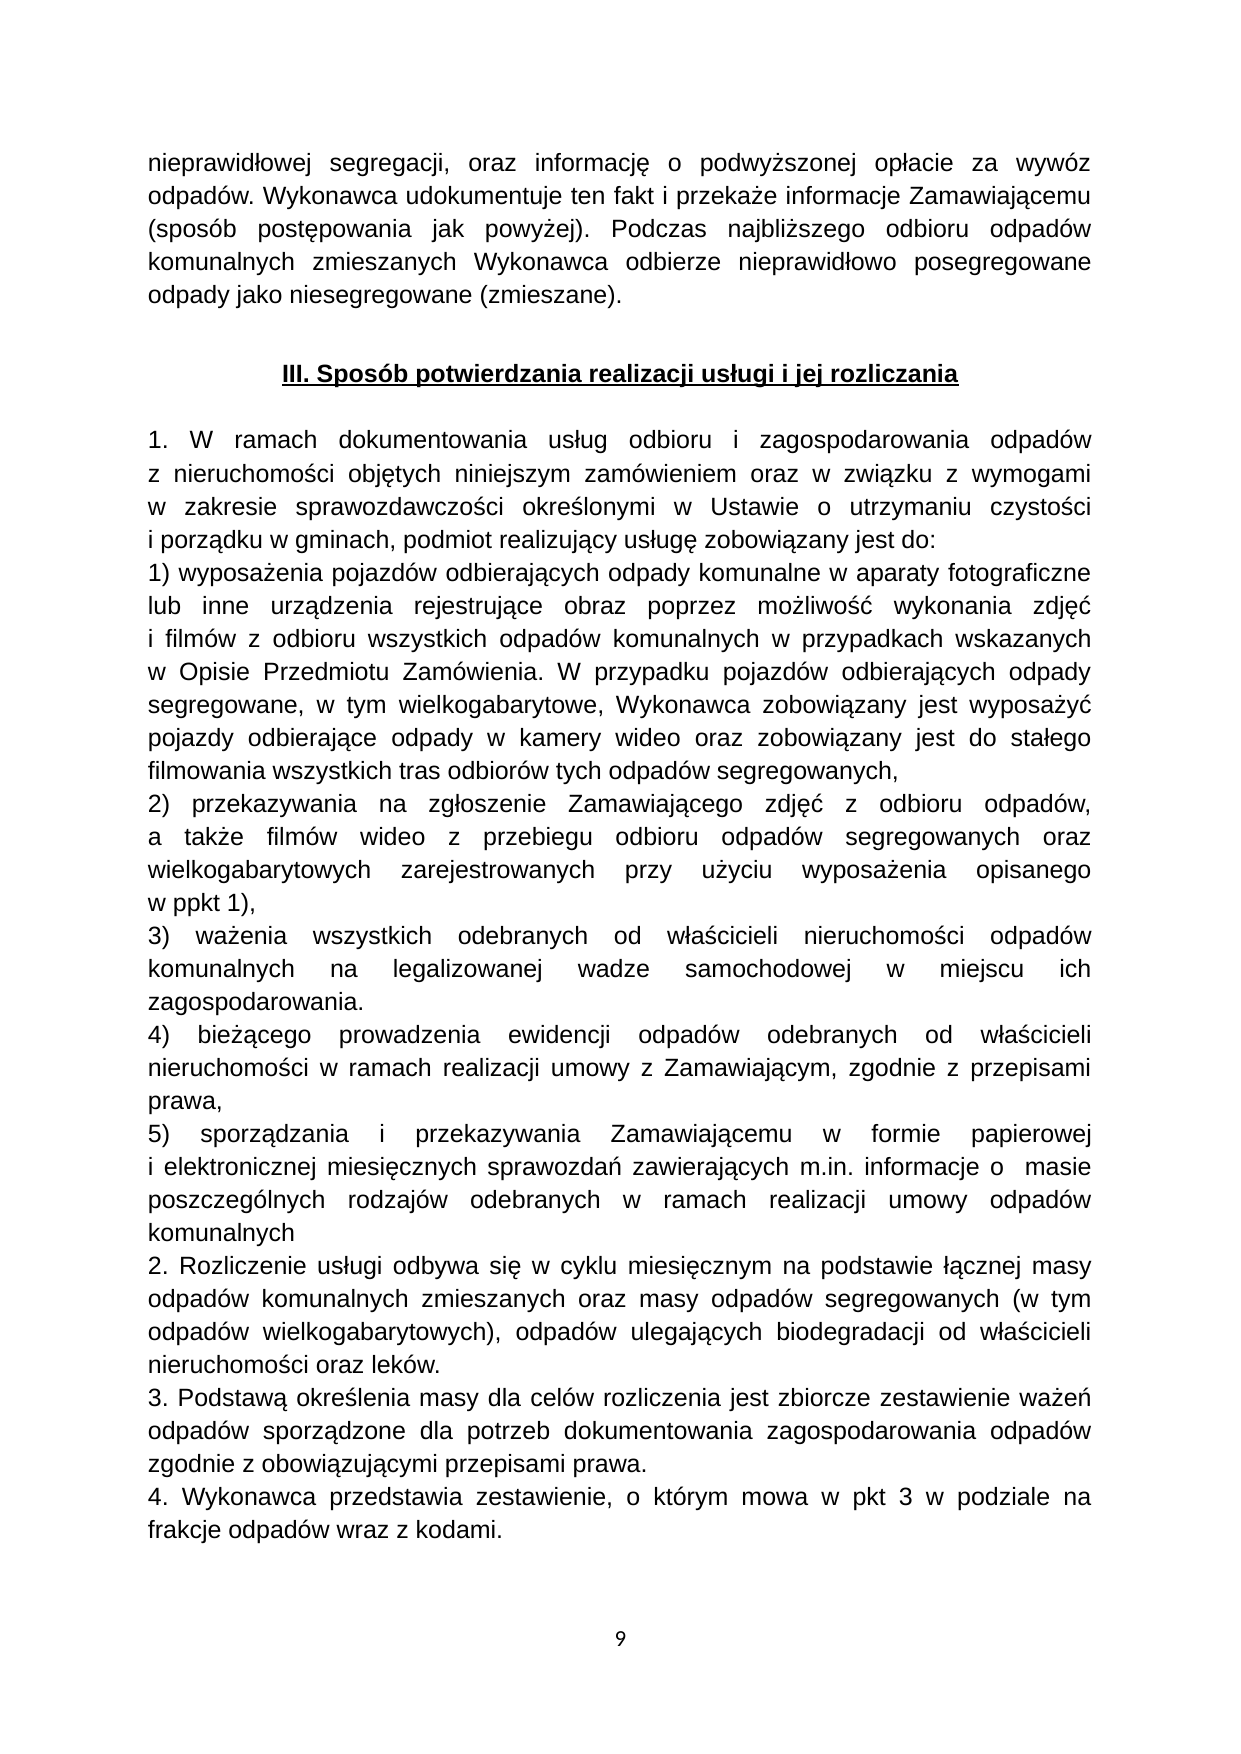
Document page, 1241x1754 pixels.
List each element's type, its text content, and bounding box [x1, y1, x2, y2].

text 5) sporządzania i przekazywania Zamawiającemu w formie papierowej i elektronicznej miesięcznych sprawozdań zawierających m.in. informacje o masie poszczególnych rodzajów odebranych w ramach realizacji umowy odpadów komunalnych [148, 1119, 1093, 1247]
text 2) przekazywania na zgłoszenie Zamawiającego zdjęć z odbioru odpadów, a także filmów wideo z przebiegu odbioru odpadów segregowanych oraz wielkogabarytowych zarejestrowanych przy użyciu wyposażenia opisanego w ppkt 1), [148, 789, 1093, 917]
text 4. Wykonawca przedstawia zestawienie, o którym mowa w pkt 3 w podziale na frakcje odpadów wraz z kodami. [148, 1482, 1093, 1544]
text 3. Podstawą określenia masy dla celów rozliczenia jest zbiorcze zestawienie ważeń odpadów sporządzone dla potrzeb dokumentowania zagospodarowania odpadów zgodnie z obowiązującymi przepisami prawa. [148, 1383, 1093, 1478]
text 1. W ramach dokumentowania usług odbioru i zagospodarowania odpadów z nieruchomości objętych niniejszym zamówieniem oraz w związku z wymogami w zakresie sprawozdawczości określonymi w Ustawie o utrzymaniu czystości i porządku w gminach, podmiot realizujący usługę zobowiązany jest do: [148, 426, 1093, 553]
text 4) bieżącego prowadzenia ewidencji odpadów odebranych od właścicieli nieruchomości w ramach realizacji umowy z Zamawiającym, zgodnie z przepisami prawa, [148, 1020, 1093, 1115]
text 3) ważenia wszystkich odebranych od właścicieli nieruchomości odpadów komunalnych na legalizowanej wadze samochodowej w miejscu ich zagospodarowania. [148, 921, 1093, 1016]
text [148, 148, 1093, 308]
text 1) wyposażenia pojazdów odbierających odpady komunalne w aparaty fotograficzne lub inne urządzenia rejestrujące obraz poprzez możliwość wykonania zdjęć i filmów z odbioru wszystkich odpadów komunalnych w przypadkach wskazanych w Opisie Przedmiotu Zamówienia. W przypadku pojazdów odbierających odpady segregowane, w tym wielkogabarytowe, Wykonawca zobowiązany jest wyposażyć pojazdy odbierające odpady w kamery wideo oraz zobowiązany jest do stałego filmowania wszystkich tras odbiorów tych odpadów segregowanych, [148, 558, 1093, 784]
text III. Sposób potwierdzania realizacji usługi i jej rozliczania [148, 359, 1093, 388]
text 2. Rozliczenie usługi odbywa się w cyklu miesięcznym na podstawie łącznej masy odpadów komunalnych zmieszanych oraz masy odpadów segregowanych (w tym odpadów wielkogabarytowych), odpadów ulegających biodegradacji od właścicieli nieruchomości oraz leków. [148, 1251, 1093, 1379]
